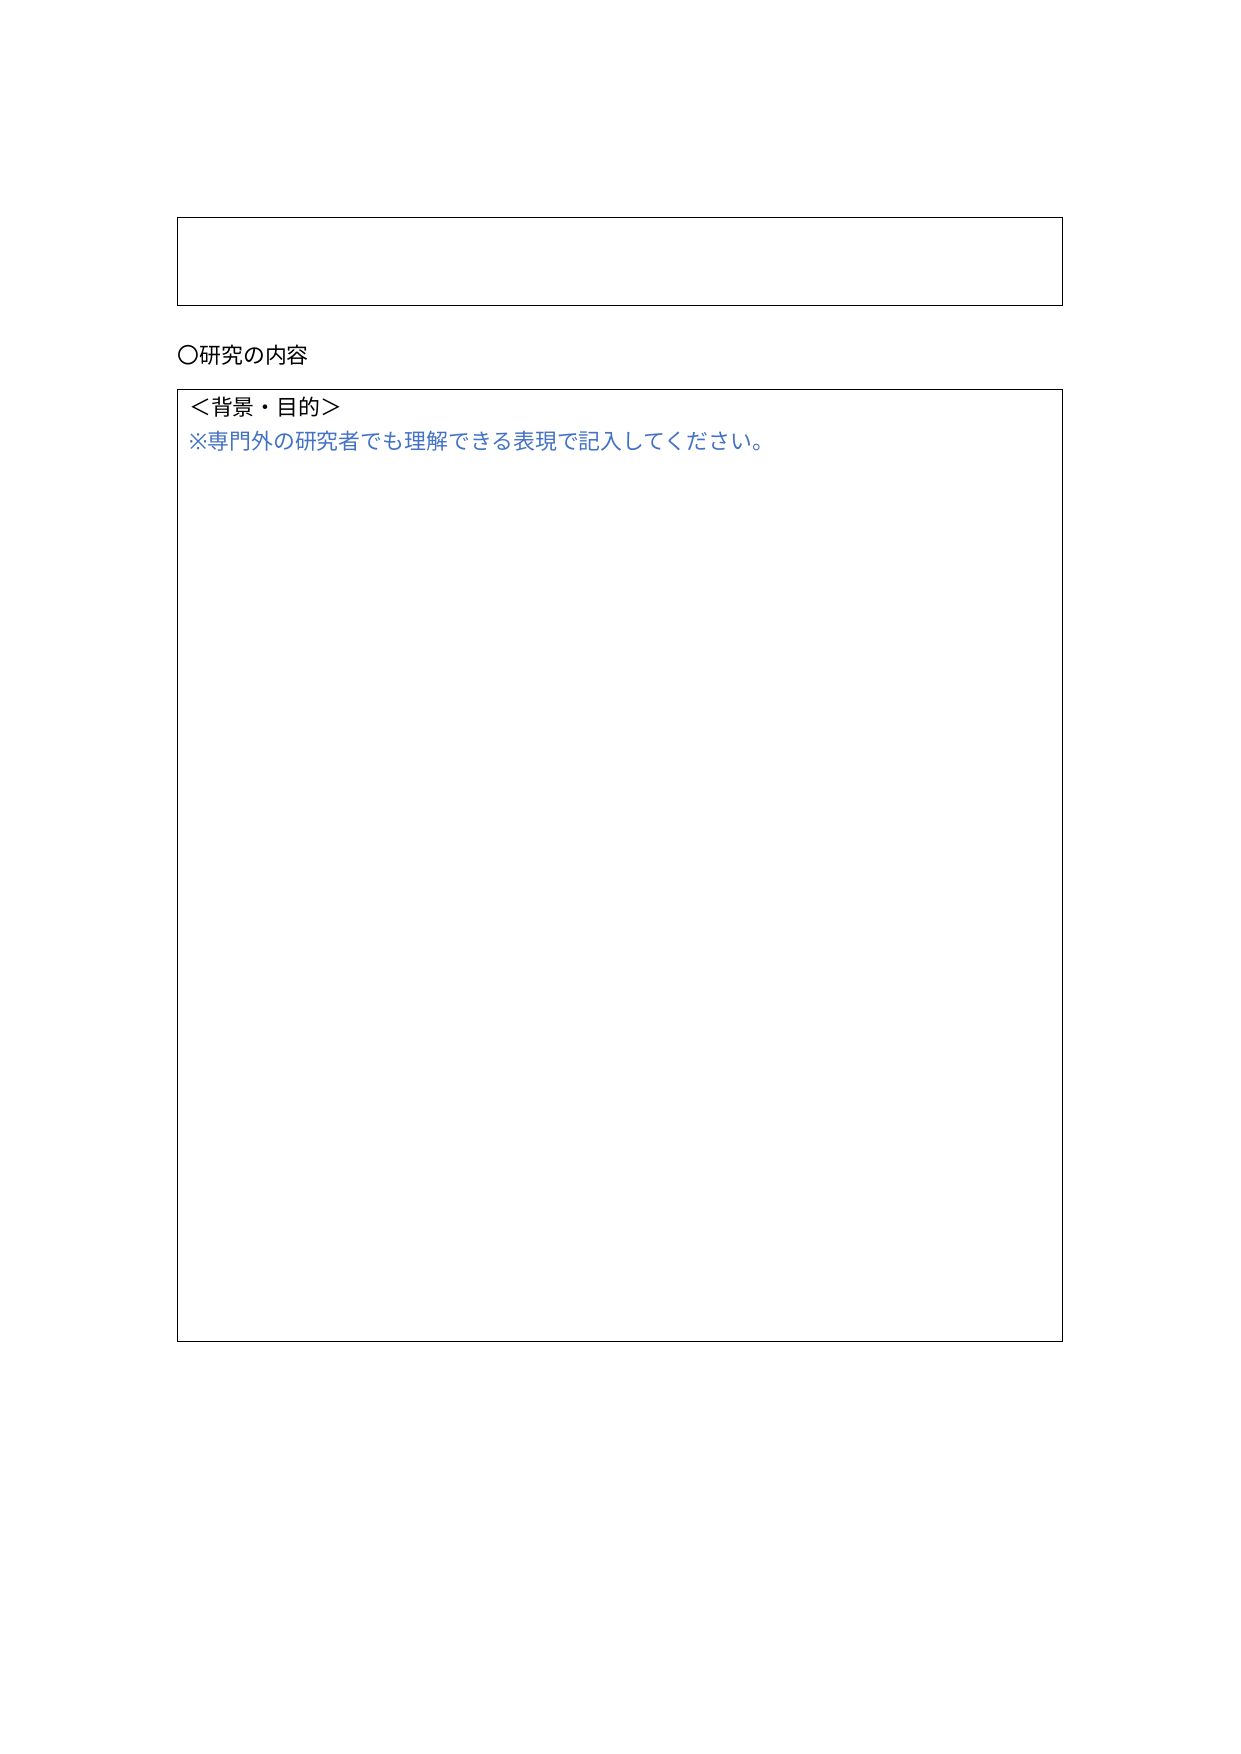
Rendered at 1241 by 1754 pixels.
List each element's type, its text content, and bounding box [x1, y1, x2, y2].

table_header [178, 218, 1062, 305]
text 〇研究の内容 [177, 338, 1063, 369]
table_header ＜背景・目的＞ ※専門外の研究者でも理解できる表現で記入してください。 [178, 390, 1062, 1341]
